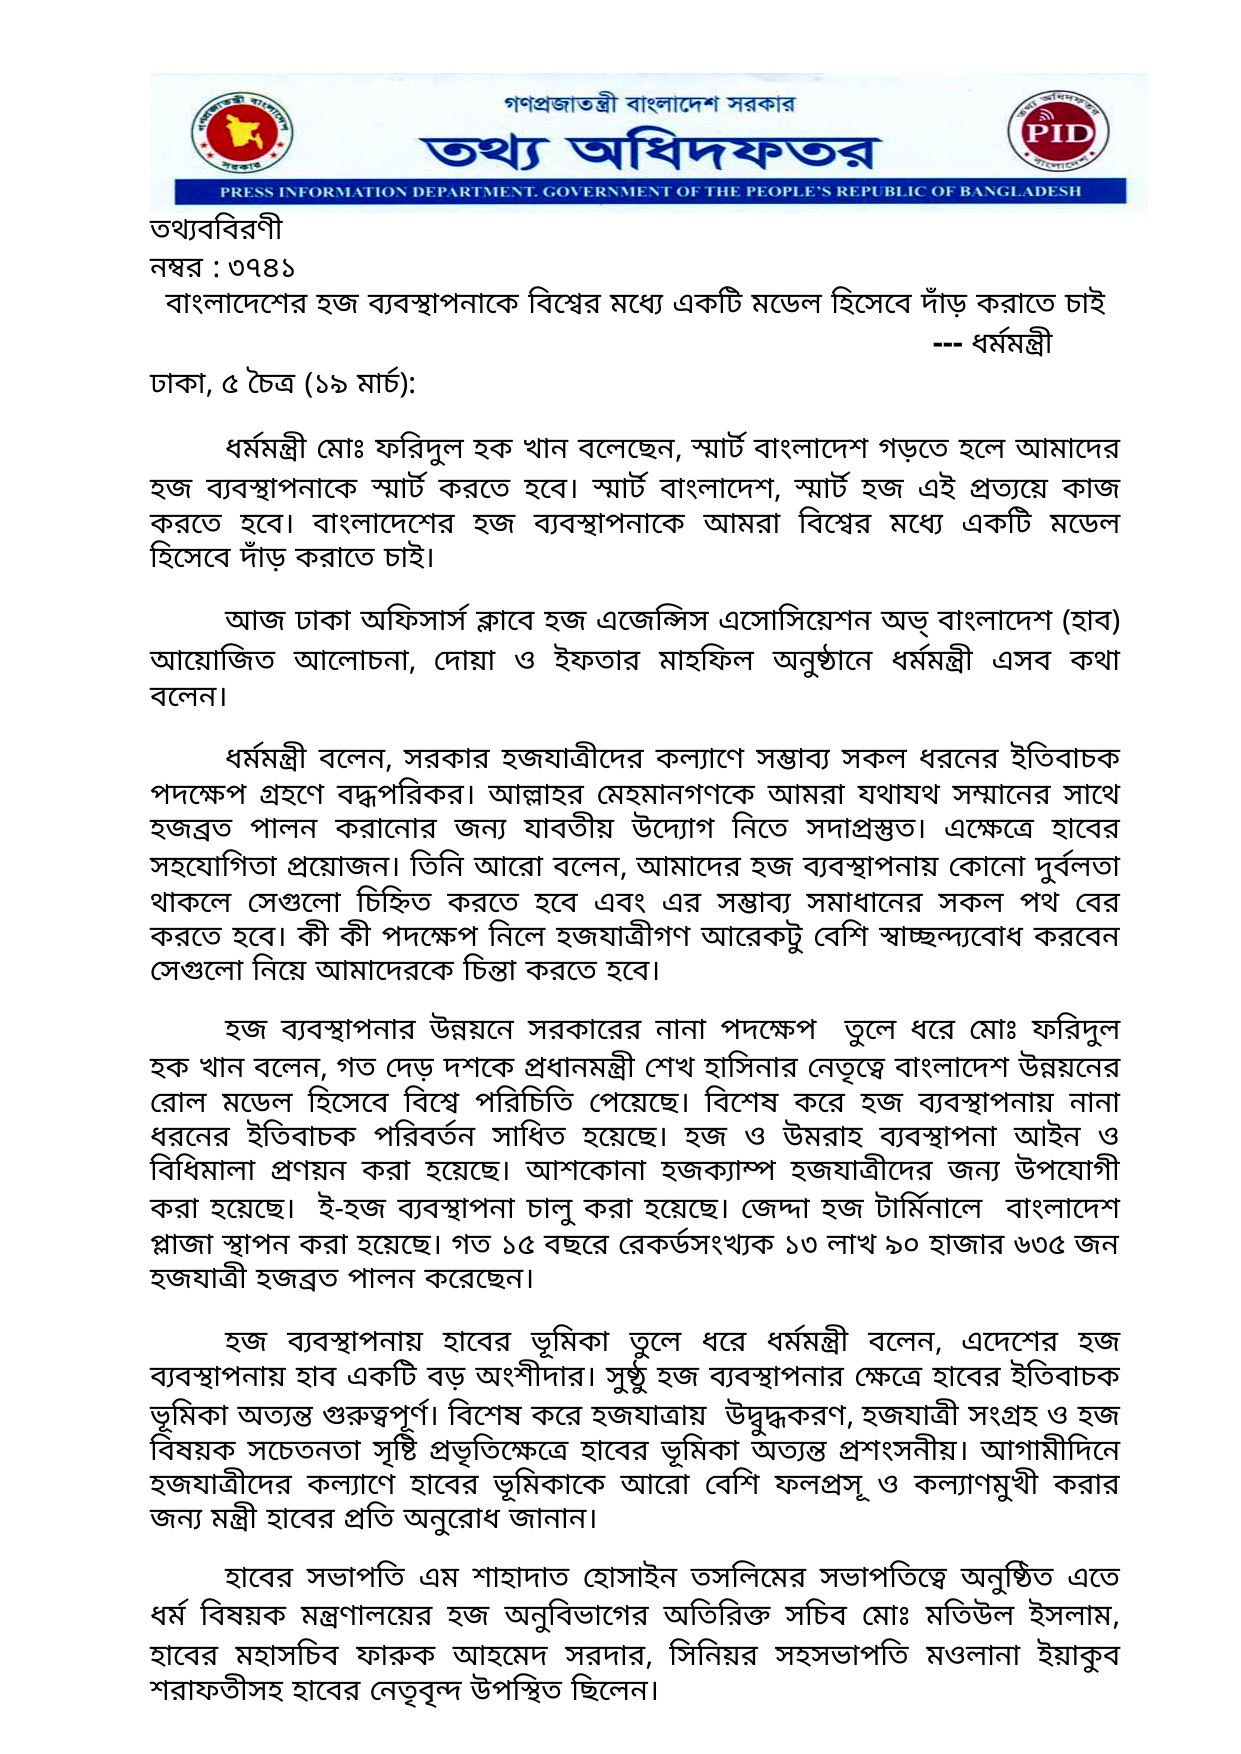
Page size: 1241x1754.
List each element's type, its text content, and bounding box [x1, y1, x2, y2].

text বাংলাদেশের হজ ব্যবস্থাপনাকে বিশ্বের মধ্যে একটি মডেল হিসেবে দাঁড় করাতে চাই [150, 286, 1120, 320]
text হজ ব্যবস্থাপনার উন্নয়নে সরকারের নানা পদক্ষেপ তুলে ধরে মোঃ ফরিদুল হক খান বলেন, গত দেড় দশকে প্রধানমন্ত্রী শেখ হাসিনার নেতৃত্বে বাংলাদেশ উন্নয়নের রোল মডেল হিসেবে বিশ্বে পরিচিতি পেয়েছে। বিশেষ করে হজ ব্যবস্থাপনায় নানা ধরনের ইতিবাচক পরিবর্তন সাধিত হয়েছে। হজ ও উমরাহ ব্যবস্থাপনা আইন ও বিধিমালা প্রণয়ন করা হয়েছে। আশকোনা হজক্যাম্প হজযাত্রীদের জন্য উপযোগী করা হয়েছে। ই-হজ ব্যবস্থাপনা চালু করা হয়েছে। জেদ্দা হজ টার্মিনালে বাংলাদেশ প্লাজা স্থাপন করা হয়েছে। গত ১৫ বছরে রেকর্ডসংখ্যক ১৩ লাখ ৯০ হাজার ৬৩৫ জন হজযাত্রী হজব্রত পালন করেছেন। [150, 1012, 1120, 1295]
text হাবের সভাপতি এম শাহাদাত হোসাইন তসলিমের সভাপতিত্বে অনুষ্ঠিত এতে ধর্ম বিষয়ক মন্ত্রণালয়ের হজ অনুবিভাগের অতিরিক্ত সচিব মোঃ মতিউল ইসলাম, হাবের মহাসচিব ফারুক আহমেদ সরদার, সিনিয়র সহসভাপতি মওলানা ইয়াকুব শরাফতীসহ হাবের নেতৃবৃন্দ উপস্থিত ছিলেন। [150, 1560, 1120, 1708]
text আজ ঢাকা অফিসার্স ক্লাবে হজ এজেন্সিস এসোসিয়েশন অভ্ বাংলাদেশ (হাব) আয়োজিত আলোচনা, দোয়া ও ইফতার মাহফিল অনুষ্ঠানে ধর্মমন্ত্রী এসব কথা বলেন। [150, 599, 1120, 713]
text ধর্মমন্ত্রী বলেন, সরকার হজযাত্রীদের কল্যাণে সম্ভাব্য সকল ধরনের ইতিবাচক পদক্ষেপ গ্রহণে বদ্ধপরিকর। আল্লাহর মেহমানগণকে আমরা যথাযথ সম্মানের সাথে হজব্রত পালন করানোর জন্য যাবতীয় উদ্যোগ নিতে সদাপ্রস্তুত। এক্ষেত্রে হাবের সহযোগিতা প্রয়োজন। তিনি আরো বলেন, আমাদের হজ ব্যবস্থাপনায় কোনো দুর্বলতা থাকলে সেগুলো চিহ্নিত করতে হবে এবং এর সম্ভাব্য সমাধানের সকল পথ বের করতে হবে। কী কী পদক্ষেপ নিলে হজযাত্রীগণ আরেকটু বেশি স্বাচ্ছন্দ্যবোধ করবেন সেগুলো নিয়ে আমাদেরকে চিন্তা করতে হবে। [150, 738, 1120, 987]
text --- ধর্মমন্ত্রী [150, 320, 1120, 362]
text তথ্যববিরণী নম্বর : ৩৭৪১ [150, 213, 1120, 286]
text ধর্মমন্ত্রী মোঃ ফরিদুল হক খান বলেছেন, স্মার্ট বাংলাদেশ গড়তে হলে আমাদের হজ ব্যবস্থাপনাকে স্মার্ট করতে হবে। স্মার্ট বাংলাদেশ, স্মার্ট হজ এই প্রত্যয়ে কাজ করতে হবে। বাংলাদেশের হজ ব্যবস্থাপনাকে আমরা বিশ্বের মধ্যে একটি মডেল হিসেবে দাঁড় করাতে চাই। [150, 427, 1120, 574]
text হজ ব্যবস্থাপনায় হাবের ভূমিকা তুলে ধরে ধর্মমন্ত্রী বলেন, এদেশের হজ ব্যবস্থাপনায় হাব একটি বড় অংশীদার। সুষ্ঠু হজ ব্যবস্থাপনার ক্ষেত্রে হাবের ইতিবাচক ভূমিকা অত্যন্ত গুরুত্বপূর্ণ। বিশেষ করে হজযাত্রায় উদ্বুদ্ধকরণ, হজযাত্রী সংগ্রহ ও হজ বিষয়ক সচেতনতা সৃষ্টি প্রভৃতিক্ষেত্রে হাবের ভূমিকা অত্যন্ত প্রশংসনীয়। আগামীদিনে হজযাত্রীদের কল্যাণে হাবের ভূমিকাকে আরো বেশি ফলপ্রসূ ও কল্যাণমুখী করার জন্য মন্ত্রী হাবের প্রতি অনুরোধ জানান। [150, 1320, 1120, 1535]
text ঢাকা, ৫ চৈত্র (১৯ মার্চ): [150, 362, 1120, 402]
